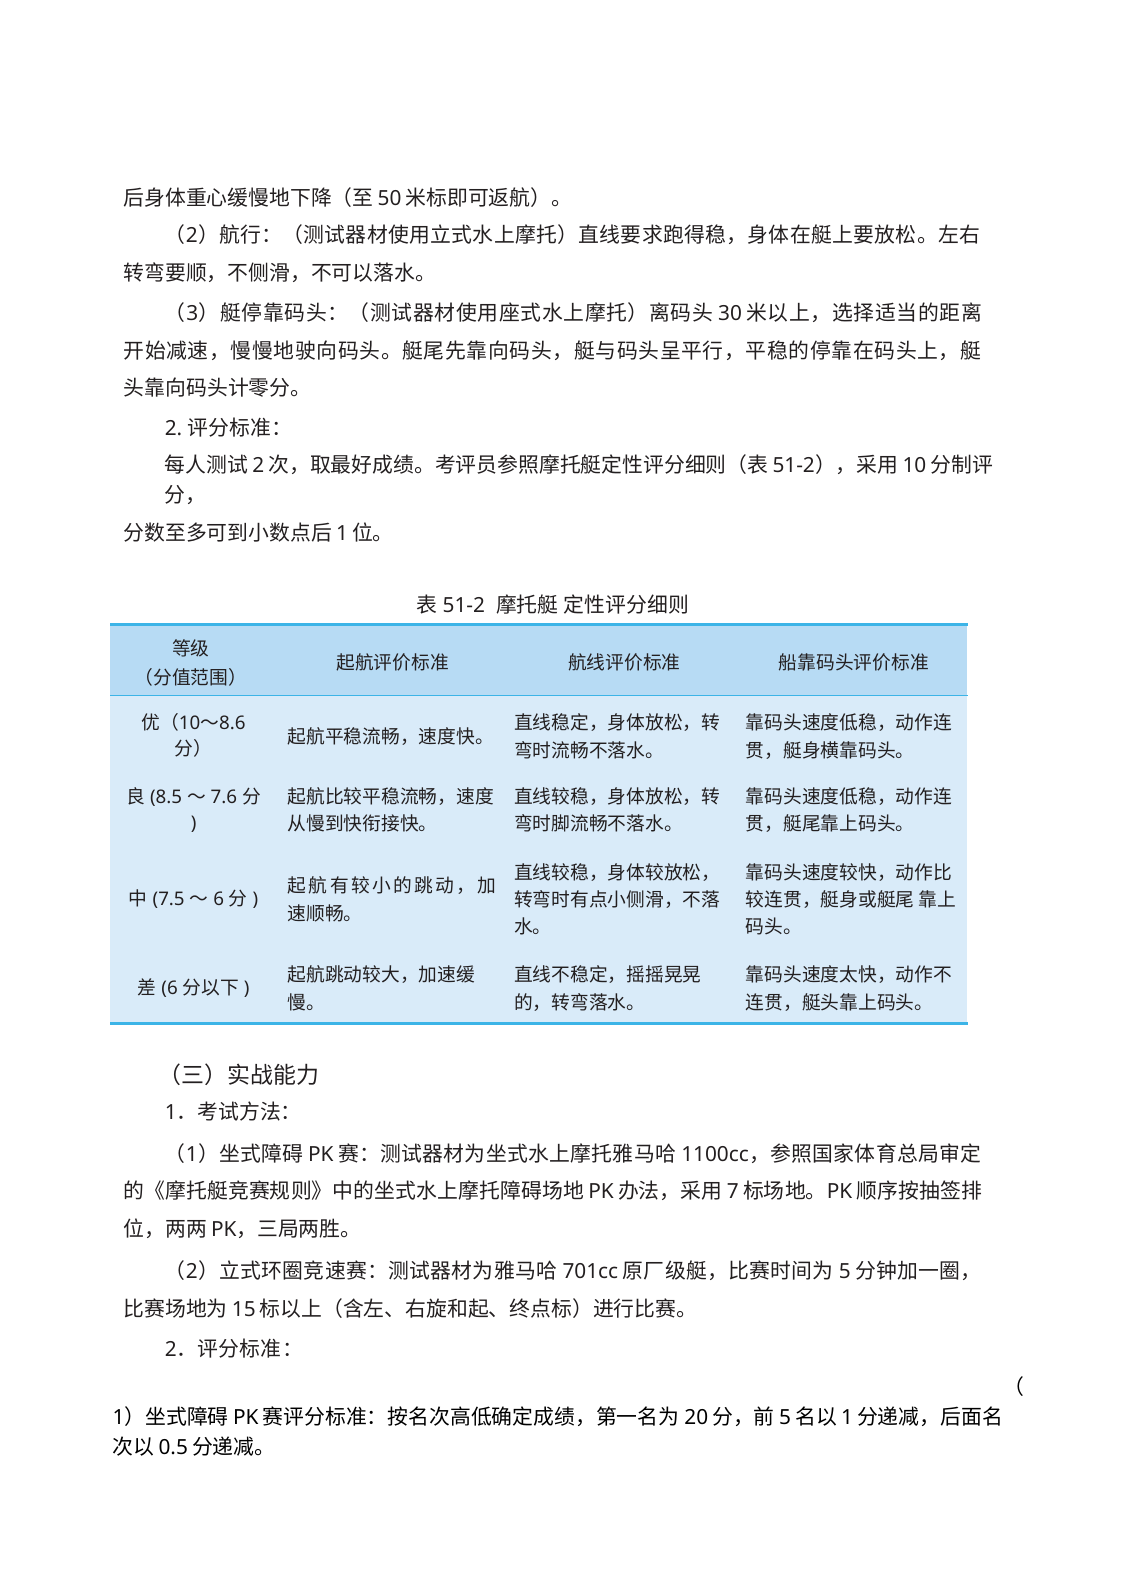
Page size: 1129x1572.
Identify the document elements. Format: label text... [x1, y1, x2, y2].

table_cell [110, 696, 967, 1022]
text （2）立式环圈竞速赛：测试器材为雅马哈701cc原厂级艇，比赛时间为5分钟加一圈，比赛场地为15标以上（含左、右旋和起、终点标）进行比赛。 [123, 1255, 982, 1323]
text 表 51-2 摩托艇 定性评分细则 [121, 590, 983, 618]
text 分数至多可到小数点后1位。 [123, 516, 1003, 546]
text 每人测试2次，取最好成绩。考评员参照摩托艇定性评分细则（表51-2），采用10分制评分， [164, 448, 1003, 508]
text 1．考试方法： [123, 1095, 982, 1125]
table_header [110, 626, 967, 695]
text （1）坐式障碍PK赛：测试器材为坐式水上摩托雅马哈1100cc，参照国家体育总局审定的《摩托艇竞赛规则》中的坐式水上摩托障碍场地PK办法，采用7标场地。PK顺序按抽签排位，两两PK，三局两胜。 [123, 1137, 982, 1243]
text 2．评分标准： [123, 1332, 982, 1362]
text （3）艇停靠码头：（测试器材使用座式水上摩托）离码头30米以上，选择适当的距离开始减速，慢慢地驶向码头。艇尾先靠向码头，艇与码头呈平行，平稳的停靠在码头上，艇头靠向码头计零分。 [123, 296, 982, 402]
text 后身体重心缓慢地下降（至50米标即可返航）。 [123, 181, 1003, 211]
text （2）航行：（测试器材使用立式水上摩托）直线要求跑得稳，身体在艇上要放松。左右转弯要顺，不侧滑，不可以落水。 [123, 219, 982, 287]
text （三）实战能力 [159, 1056, 1003, 1091]
text （1）坐式障碍PK赛评分标准：按名次高低确定成绩，第一名为20分，前5名以1分递减，后面名次以0.5分递减。 [112, 1370, 1003, 1461]
text 2. 评分标准： [164, 411, 1003, 441]
